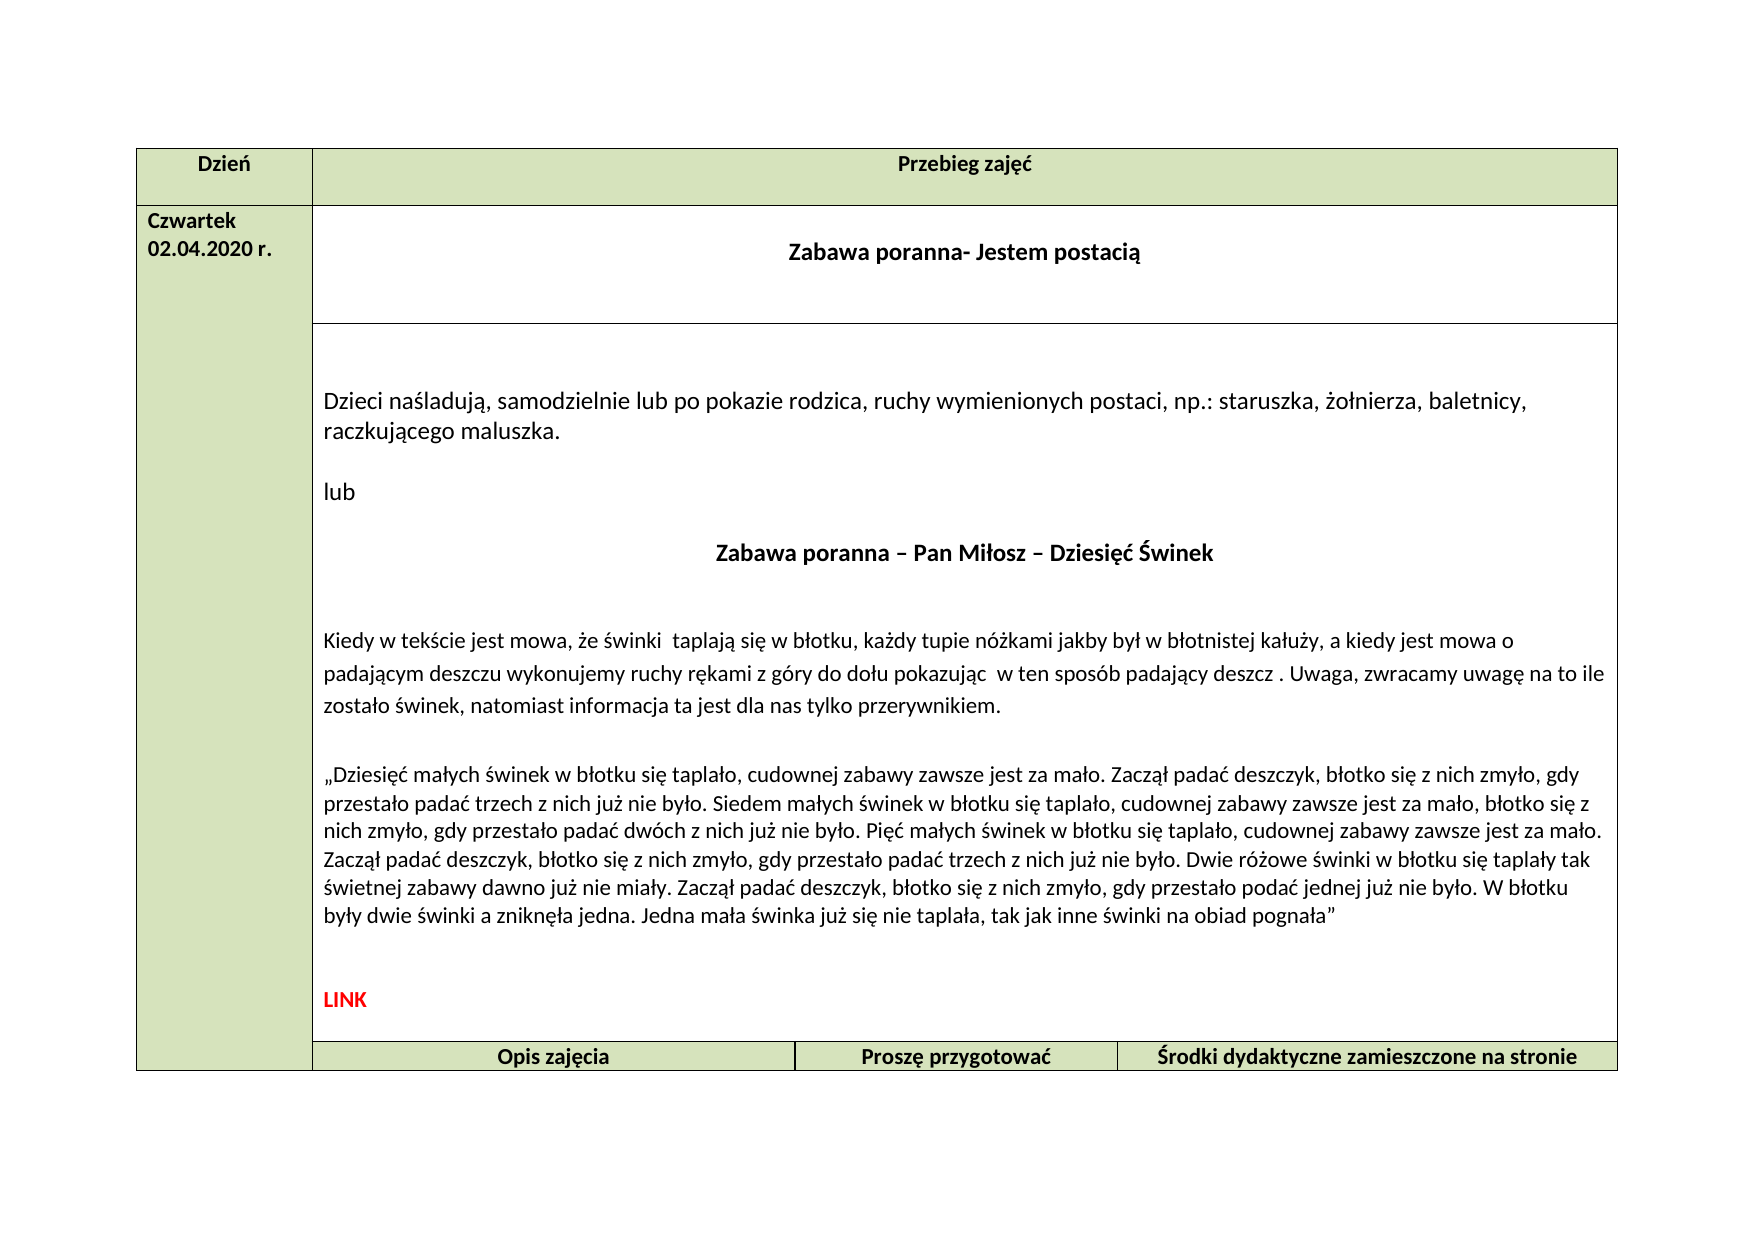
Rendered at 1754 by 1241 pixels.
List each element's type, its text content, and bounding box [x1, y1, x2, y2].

table_cell Opis zajęcia [313, 1042, 794, 1070]
table_cell Proszę przygotować [796, 1042, 1117, 1070]
table_cell Środki dydaktyczne zamieszczone na stronie [1118, 1042, 1617, 1070]
table_cell Czwartek 02.04.2020 r. [137, 206, 312, 1070]
table_header Dzień [137, 149, 312, 205]
table_cell Zabawa poranna- Jestem postacią [313, 206, 1617, 323]
table_header Przebieg zajęć [313, 149, 1617, 205]
table_cell Dzieci naśladują, samodzielnie lub po pokazie rodzica, ruchy wymienionych postaci, np.: staruszka, żołnierza, baletnicy, raczkującego maluszka. lub Zabawa poranna – Pan Miłosz – Dziesięć Świnek Kiedy w tekście jest mowa, że świnki taplają się w błotku, każdy tupie nóżkami jakby był w błotnistej kałuży, a kiedy jest mowa o padającym deszczu wykonujemy ruchy rękami z góry do dołu pokazując w ten sposób padający deszcz . Uwaga, zwracamy uwagę na to ile zostało świnek, natomiast informacja ta jest dla nas tylko przerywnikiem. „Dziesięć małych świnek w błotku się taplało, cudownej zabawy zawsze jest za mało. Zaczął padać deszczyk, błotko się z nich zmyło, gdy przestało padać trzech z nich już nie było. Siedem małych świnek w błotku się taplało, cudownej zabawy zawsze jest za mało, błotko się z nich zmyło, gdy przestało padać dwóch z nich już nie było. Pięć małych świnek w błotku się taplało, cudownej zabawy zawsze jest za mało. Zaczął padać deszczyk, błotko się z nich zmyło, gdy przestało padać trzech z nich już nie było. Dwie różowe świnki w błotku się taplały tak świetnej zabawy dawno już nie miały. Zaczął padać deszczyk, błotko się z nich zmyło, gdy przestało podać jednej już nie było. W błotku były dwie świnki a zniknęła jedna. Jedna mała świnka już się nie taplała, tak jak inne świnki na obiad pognała” LINK [313, 324, 1617, 1041]
